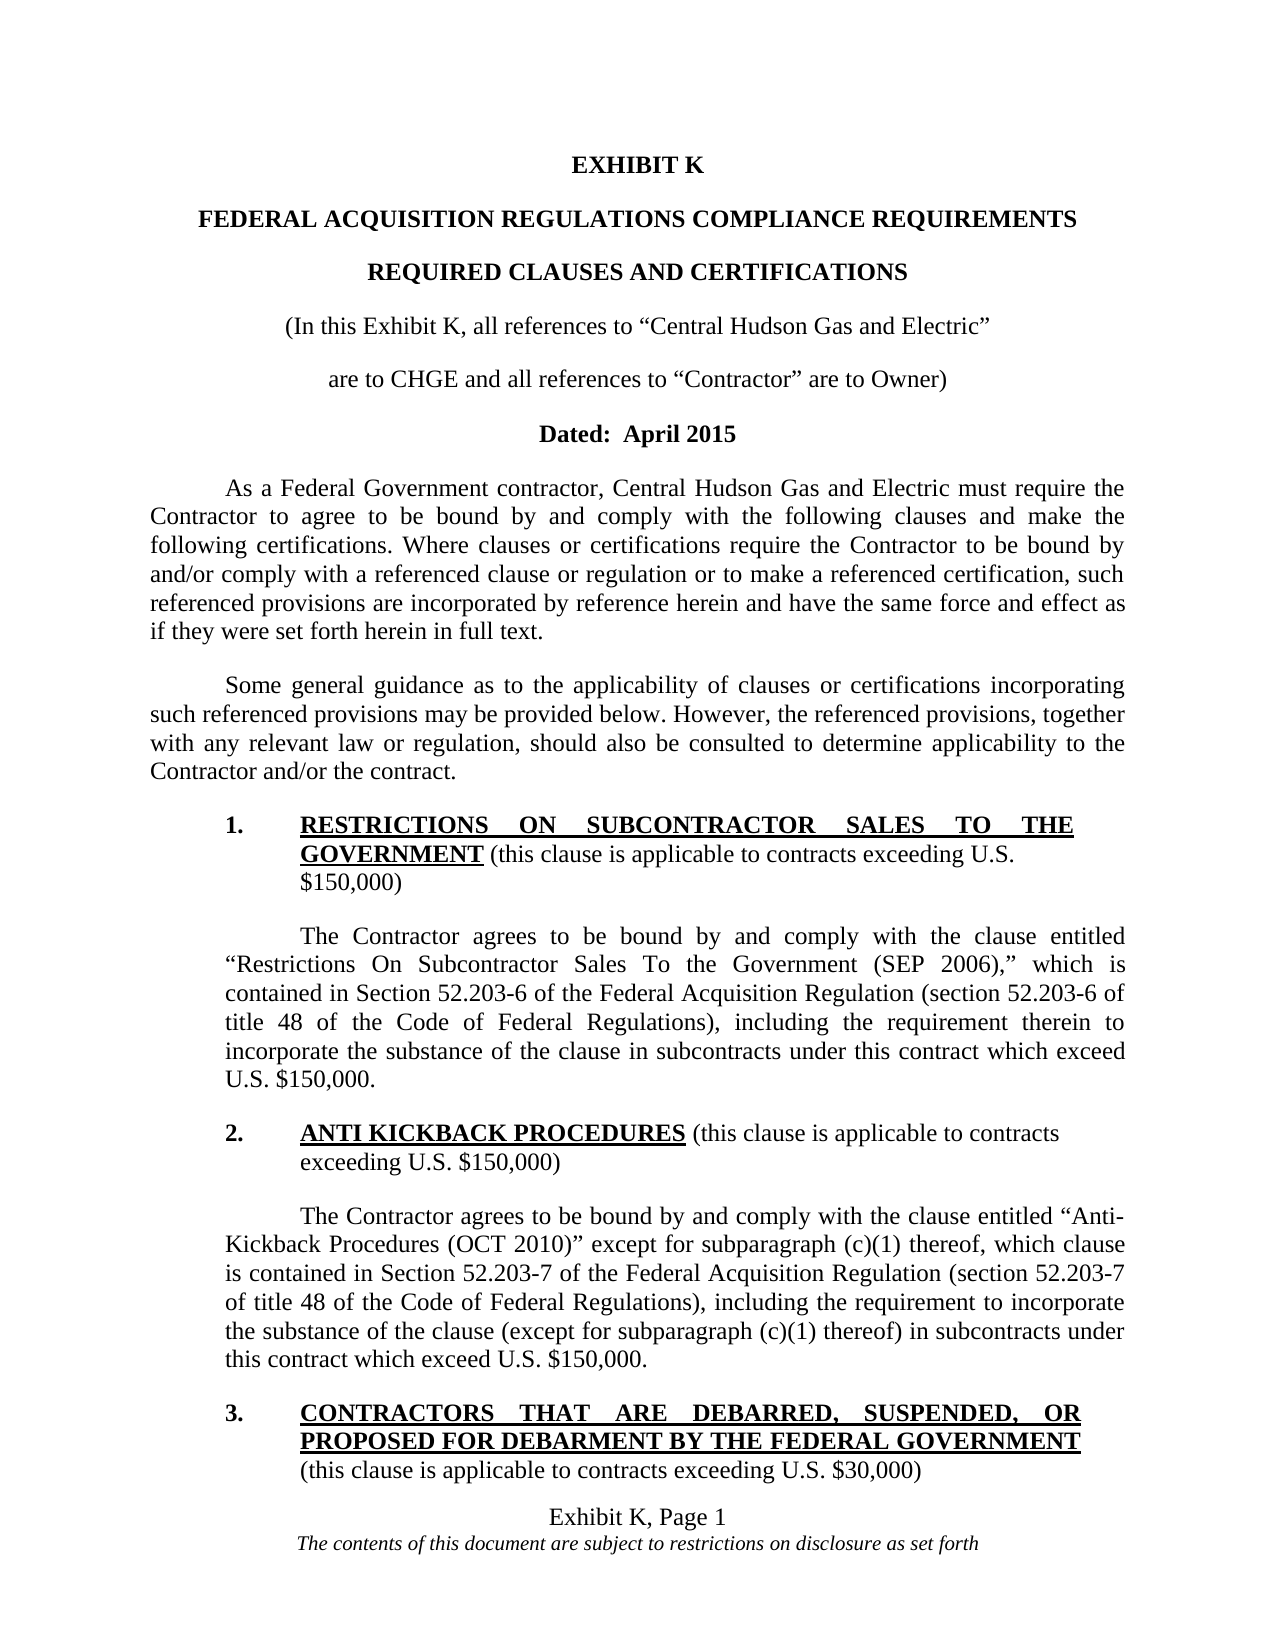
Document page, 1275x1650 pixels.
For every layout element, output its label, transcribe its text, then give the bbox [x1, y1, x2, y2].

text The Contractor agrees to be bound by and comply with the clause entitled “Anti- Kickback Procedures (OCT 2010)” except for subparagraph (c)(1) thereof, which clause is contained in Section 52.203-7 of the Federal Acquisition Regulation (section 52.203-7 of title 48 of the Code of Federal Regulations), including the requirement to incorporate the substance of the clause (except for subparagraph (c)(1) thereof) in subcontracts under this contract which exceed U.S. $150,000. [225, 1201, 1126, 1373]
list RESTRICTIONS ON SUBCONTRACTOR SALES TO THE GOVERNMENT (this clause is applicable to contracts exceeding U.S. $150,000) [225, 811, 1074, 896]
subtitle EXHIBIT K [152, 150, 1123, 179]
list CONTRACTORS THAT ARE DEBARRED, SUSPENDED, OR PROPOSED FOR DEBARMENT BY THE FEDERAL GOVERNMENT (this clause is applicable to contracts exceeding U.S. $30,000) [225, 1399, 1081, 1483]
text (In this Exhibit K, all references to “Central Hudson Gas and Electric” are to CHGE and all references to “Contractor” are to Owner) [284, 311, 991, 393]
text Some general guidance as to the applicability of clauses or certifications incorporating such referenced provisions may be provided below. However, the referenced provisions, together with any relevant law or regulation, should also be consulted to determine applicability to the Contractor and/or the contract. [150, 670, 1126, 785]
text The Contractor agrees to be bound by and comply with the clause entitled “Restrictions On Subcontractor Sales To the Government (SEP 2006),” which is contained in Section 52.203-6 of the Federal Acquisition Regulation (section 52.203-6 of title 48 of the Code of Federal Regulations), including the requirement therein to incorporate the substance of the clause in subcontracts under this contract which exceed U.S. $150,000. [225, 921, 1126, 1093]
text As a Federal Government contractor, Central Hudson Gas and Electric must require the Contractor to agree to be bound by and comply with the following clauses and make the following certifications. Where clauses or certifications require the Contractor to be bound by and/or comply with a referenced clause or regulation or to make a referenced certification, such referenced provisions are incorporated by reference herein and have the same force and effect as if they were set forth herein in full text. [150, 473, 1126, 645]
list ANTI KICKBACK PROCEDURES (this clause is applicable to contracts exceeding U.S. $150,000) [225, 1118, 1060, 1176]
text FEDERAL ACQUISITION REGULATIONS COMPLIANCE REQUIREMENTS REQUIRED CLAUSES AND CERTIFICATIONS [152, 204, 1123, 286]
subtitle Dated: April 2015 [152, 419, 1123, 448]
